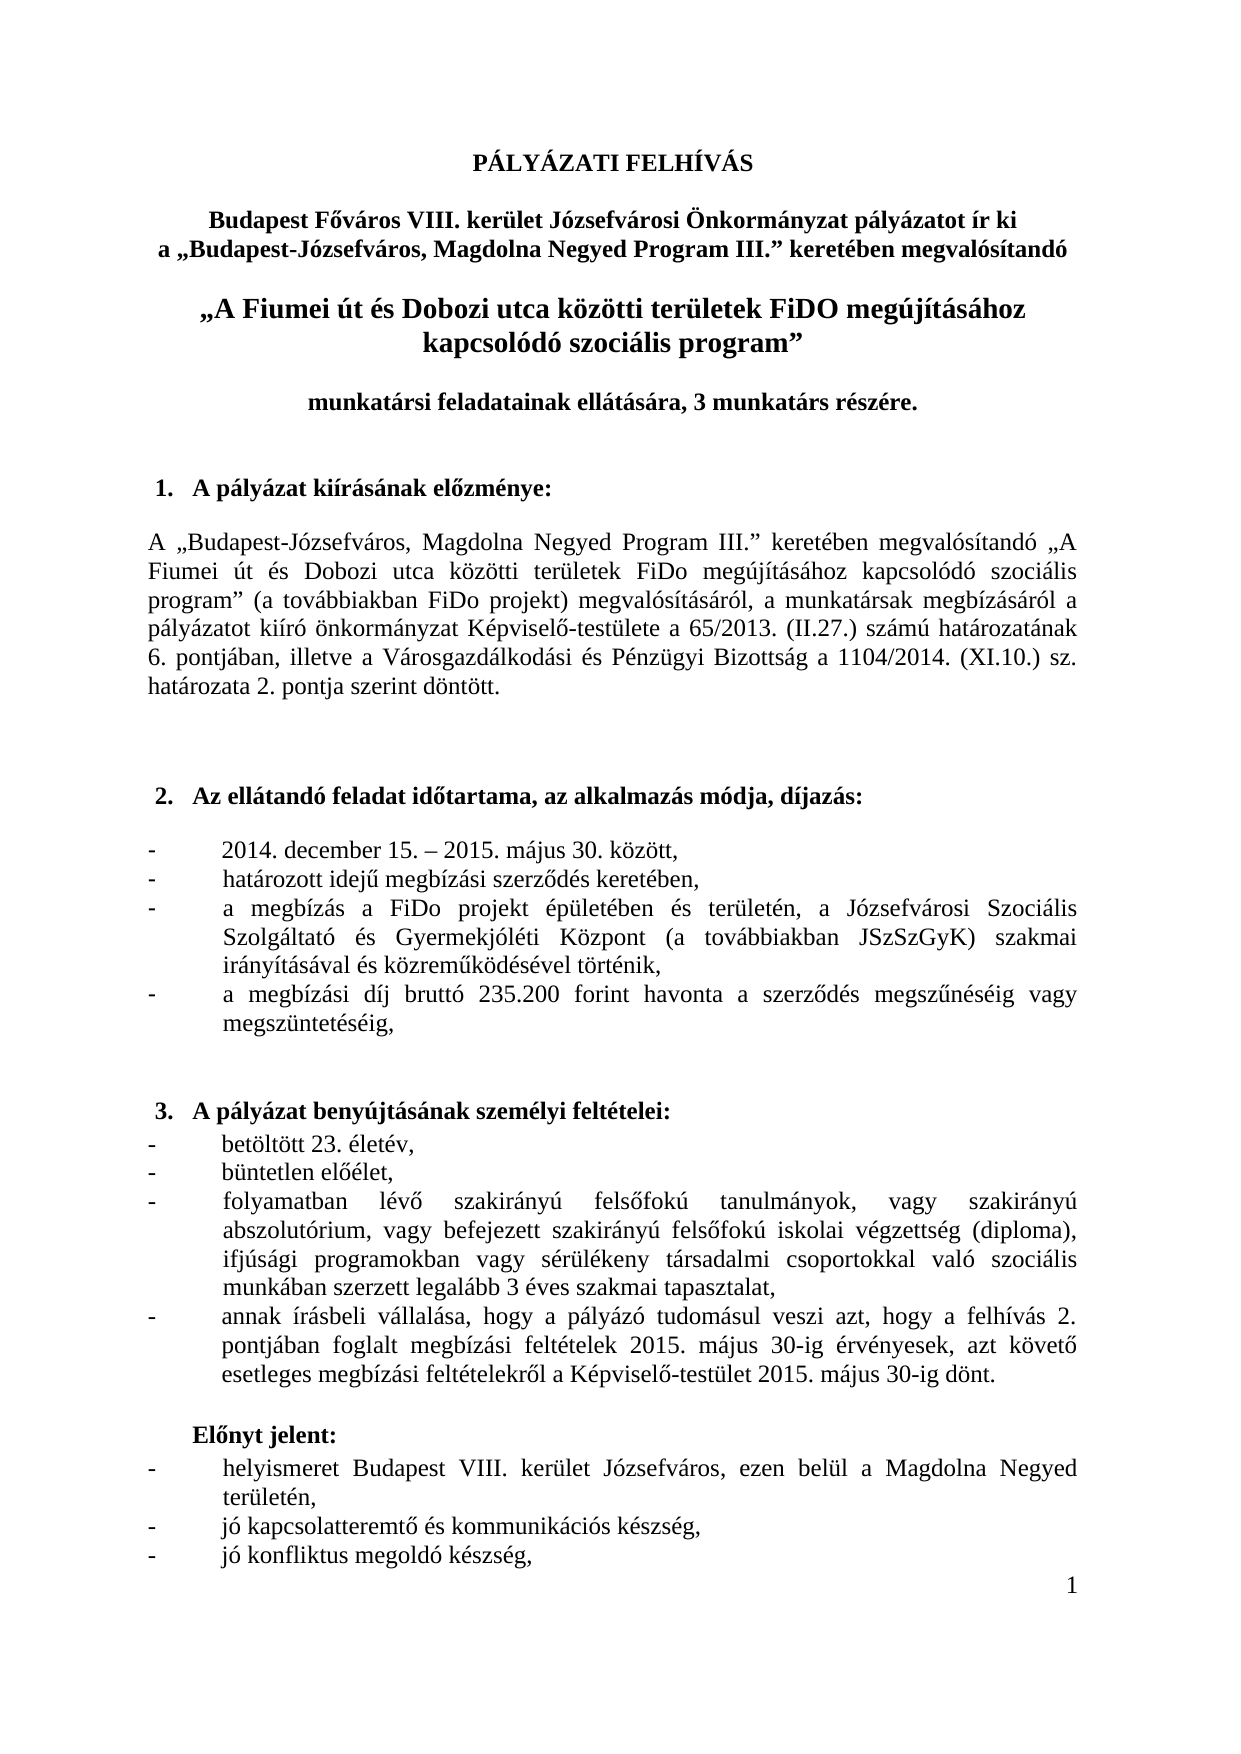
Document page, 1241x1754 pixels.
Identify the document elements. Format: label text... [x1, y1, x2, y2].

list betöltött 23. életév, [148, 1129, 1078, 1157]
list büntetlen előélet, [148, 1157, 1078, 1186]
list helyismeret Budapest VIII. kerület Józsefváros, ezen belül a Magdolna Negyed területén, [148, 1453, 1078, 1511]
list annak írásbeli vállalása, hogy a pályázó tudomásul veszi azt, hogy a felhívás 2. pontjában foglalt megbízási feltételek 2015. május 30-ig érvényesek, azt követő esetleges megbízási feltételekről a Képviselő-testület 2015. május 30-ig dönt. [148, 1301, 1078, 1387]
list Az ellátandó feladat időtartama, az alkalmazás módja, díjazás: [154, 781, 1078, 810]
list jó kapcsolatteremtő és kommunikációs készség, [148, 1511, 1078, 1540]
text a „Budapest-Józsefváros, Magdolna Negyed Program III.” keretében megvalósítandó [148, 234, 1078, 263]
list Előnyt jelent: [192, 1421, 1078, 1449]
text A „Budapest-Józsefváros, Magdolna Negyed Program III.” keretében megvalósítandó „A Fiumei út és Dobozi utca közötti területek FiDo megújításához kapcsolódó szociális program” (a továbbiakban FiDo projekt) megvalósításáról, a munkatársak megbízásáról a pályázatot kiíró önkormányzat Képviselő-testülete a 65/2013. (II.27.) számú határozatának 6. pontjában, illetve a Városgazdálkodási és Pénzügyi Bizottság a 1104/2014. (XI.10.) sz. határozata 2. pontja szerint döntött. [148, 527, 1078, 700]
list a megbízási díj bruttó 235.200 forint havonta a szerződés megszűnéséig vagy megszüntetéséig, [148, 979, 1078, 1037]
text PÁLYÁZATI FELHÍVÁS [148, 148, 1078, 176]
list jó konfliktus megoldó készség, [148, 1540, 1078, 1568]
text Budapest Főváros VIII. kerület Józsefvárosi Önkormányzat pályázatot ír ki [148, 205, 1078, 234]
list folyamatban lévő szakirányú felsőfokú tanulmányok, vagy szakirányú abszolutórium, vagy befejezett szakirányú felsőfokú iskolai végzettség (diploma), ifjúsági programokban vagy sérülékeny társadalmi csoportokkal való szociális munkában szerzett legalább 3 éves szakmai tapasztalat, [148, 1186, 1078, 1301]
list A pályázat benyújtásának személyi feltételei: [154, 1096, 1078, 1124]
list A pályázat kiírásának előzménye: [154, 473, 1078, 502]
list 2014. december 15. – 2015. május 30. között, [148, 835, 1078, 864]
text munkatársi feladatainak ellátására, 3 munkatárs részére. [148, 387, 1078, 416]
list a megbízás a FiDo projekt épületében és területén, a Józsefvárosi Szociális Szolgáltató és Gyermekjóléti Központ (a továbbiakban JSzSzGyK) szakmai irányításával és közreműködésével történik, [148, 893, 1078, 979]
text „A Fiumei út és Dobozi utca közötti területek FiDO megújításához kapcsolódó szociális program” [148, 291, 1078, 358]
list határozott idejű megbízási szerződés keretében, [148, 864, 1078, 893]
